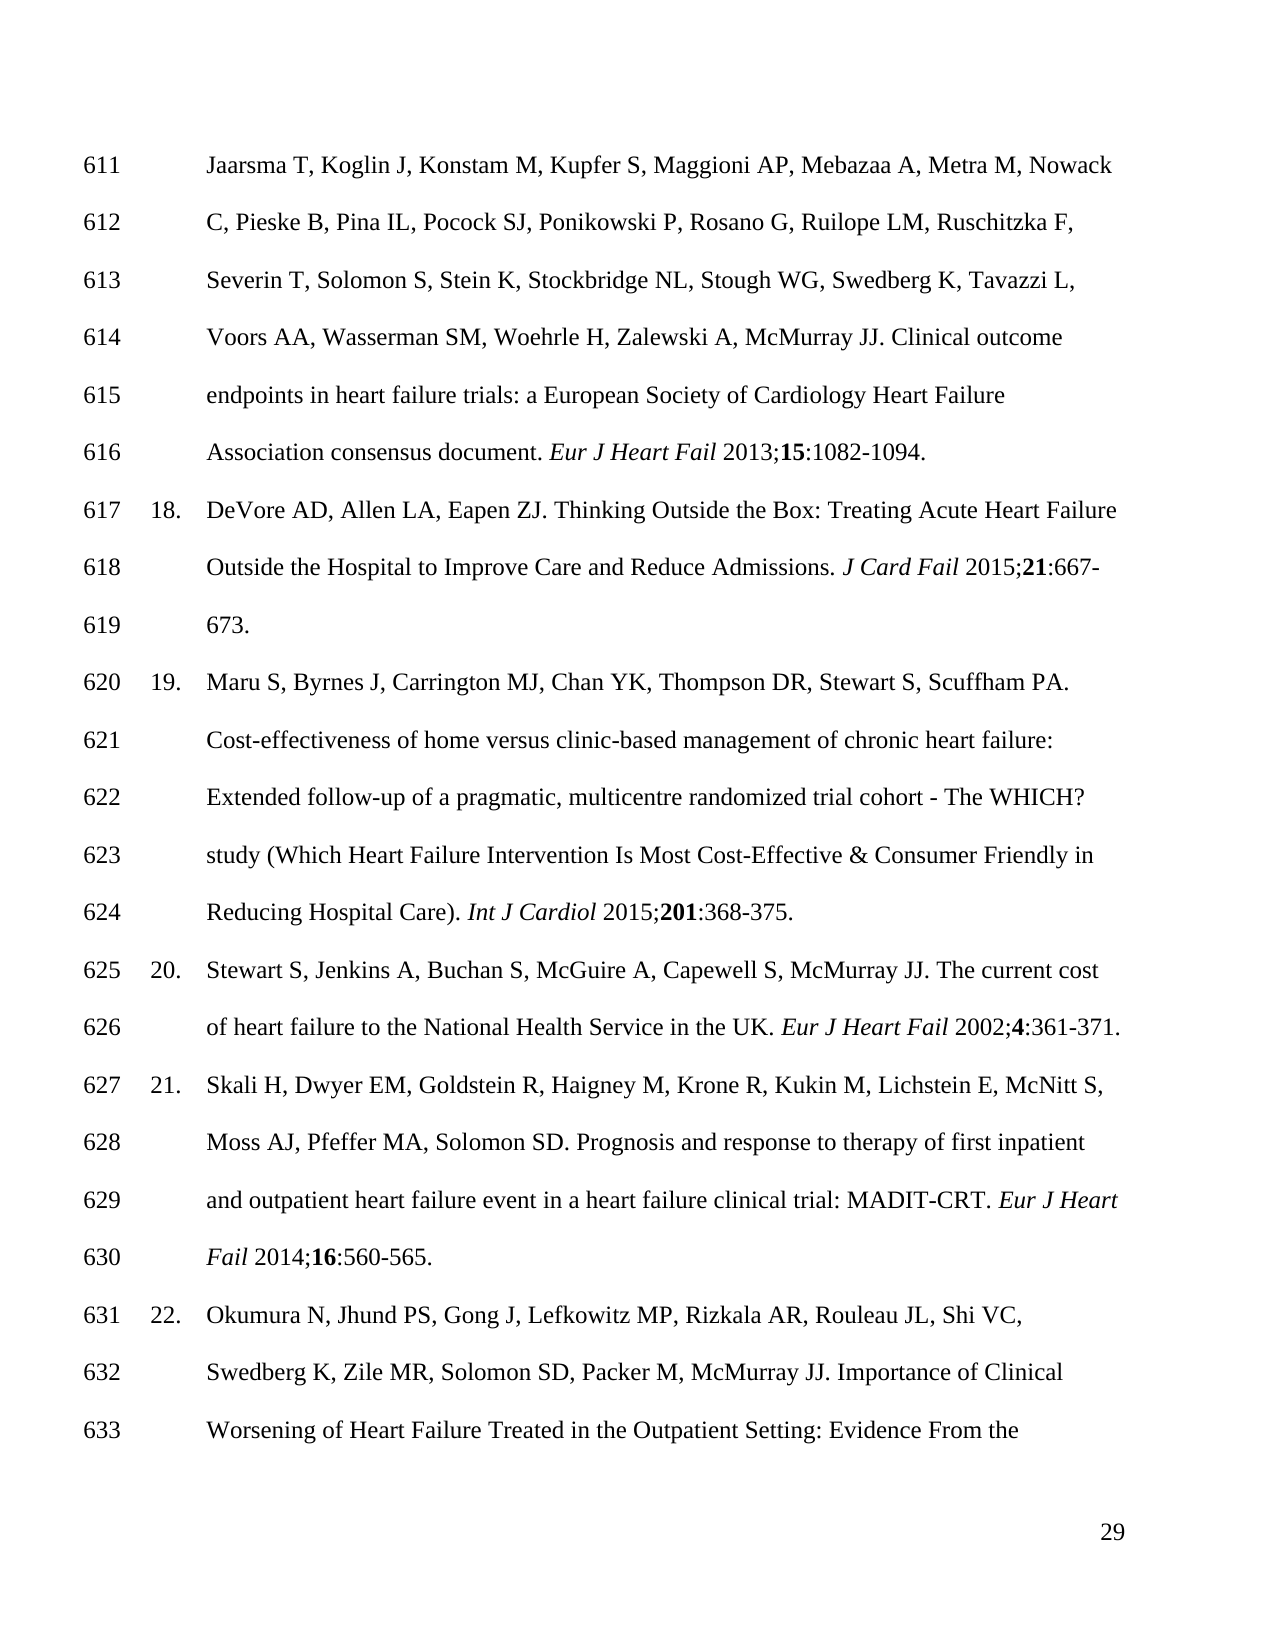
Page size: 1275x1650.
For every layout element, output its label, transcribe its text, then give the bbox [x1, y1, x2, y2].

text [150, 1300, 1125, 1444]
text 18. DeVore AD, Allen LA, Eapen ZJ. Thinking Outside the Box: Treating Acute Heart Failure Outside the Hospital to Improve Care and Reduce Admissions. J Card Fail 2015;21:667-673. [150, 495, 1125, 639]
text 21. Skali H, Dwyer EM, Goldstein R, Haigney M, Krone R, Kukin M, Lichstein E, McNitt S, Moss AJ, Pfeffer MA, Solomon SD. Prognosis and response to therapy of first inpatient and outpatient heart failure event in a heart failure clinical trial: MADIT-CRT. Eur J Heart Fail 2014;16:560-565. [150, 1070, 1125, 1271]
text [150, 150, 1125, 466]
text 19. Maru S, Byrnes J, Carrington MJ, Chan YK, Thompson DR, Stewart S, Scuffham PA. Cost-effectiveness of home versus clinic-based management of chronic heart failure: Extended follow-up of a pragmatic, multicentre randomized trial cohort - The WHICH? study (Which Heart Failure Intervention Is Most Cost-Effective & Consumer Friendly in Reducing Hospital Care). Int J Cardiol 2015;201:368-375. [150, 667, 1125, 926]
text 20. Stewart S, Jenkins A, Buchan S, McGuire A, Capewell S, McMurray JJ. The current cost of heart failure to the National Health Service in the UK. Eur J Heart Fail 2002;4:361-371. [150, 955, 1125, 1041]
